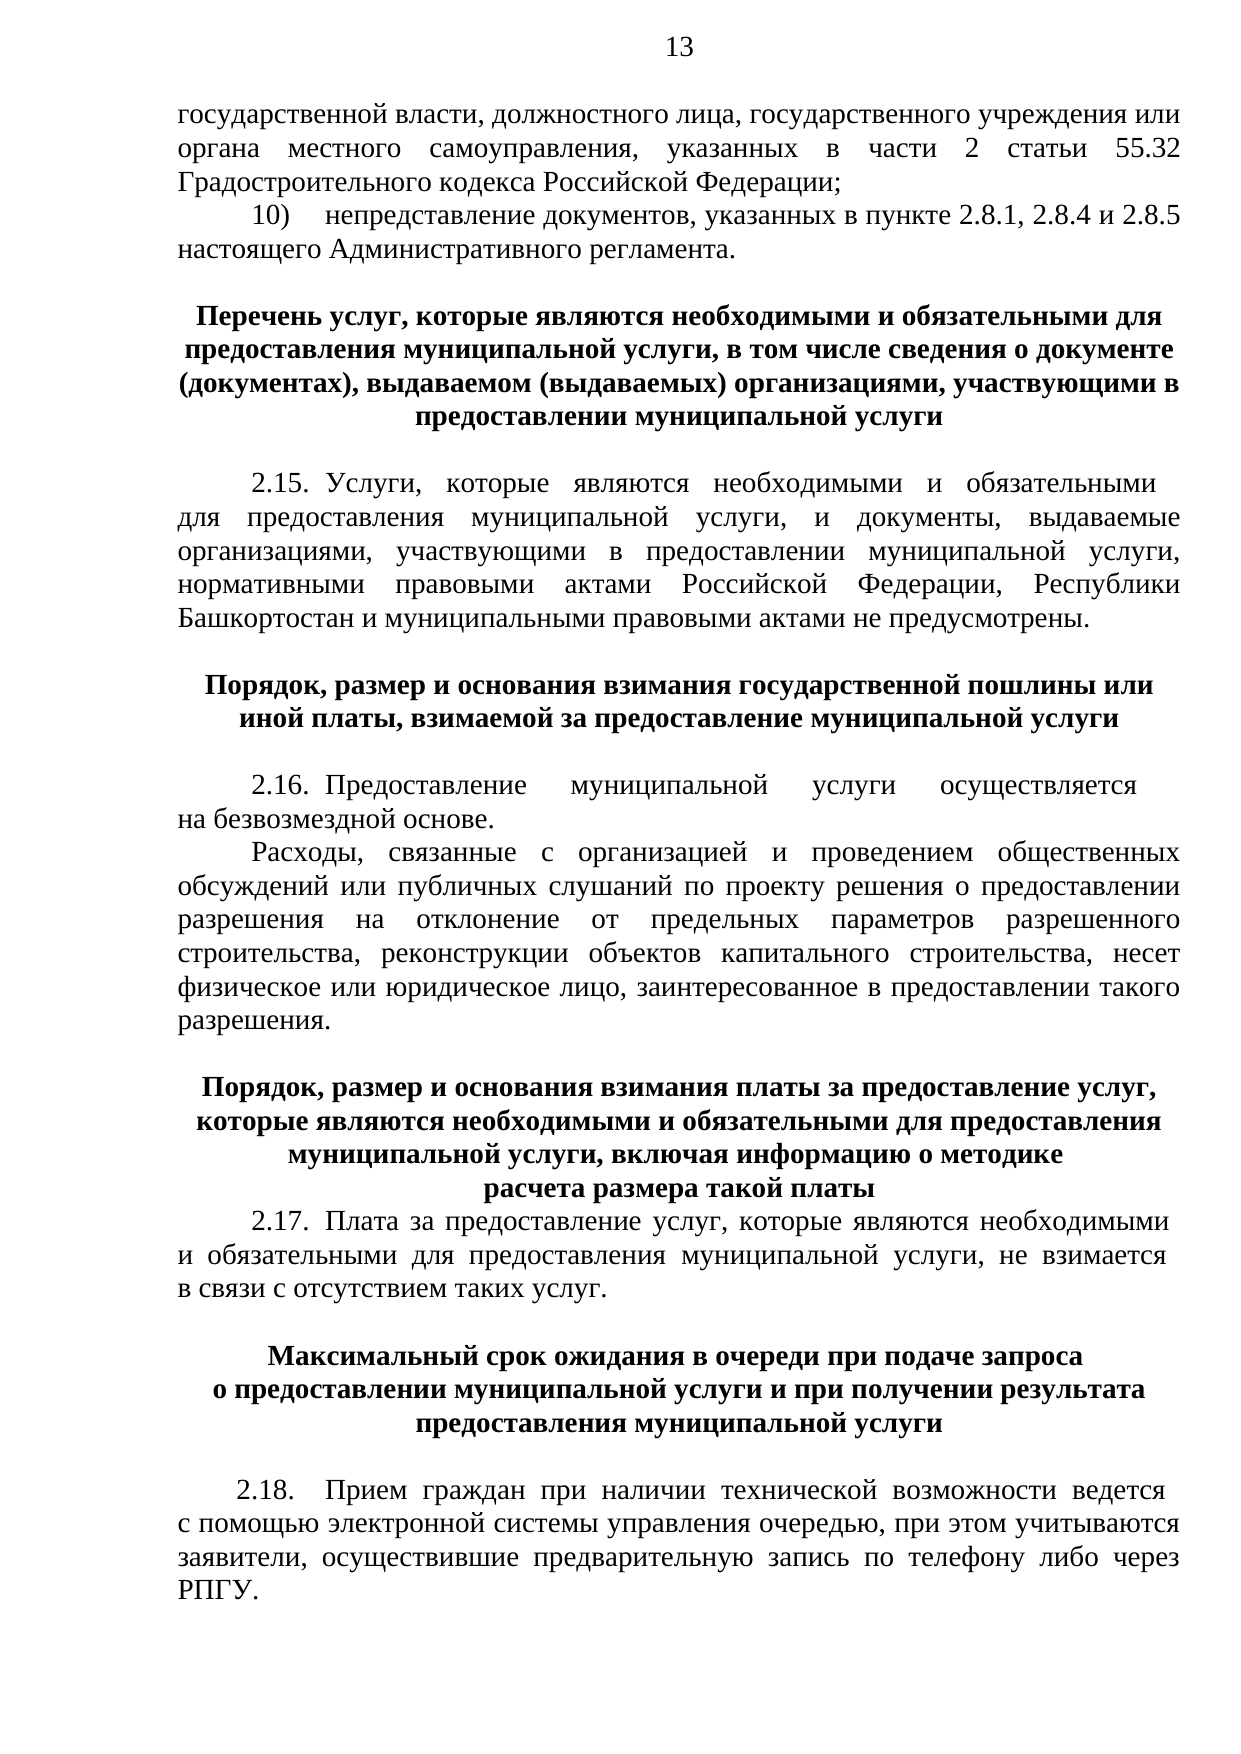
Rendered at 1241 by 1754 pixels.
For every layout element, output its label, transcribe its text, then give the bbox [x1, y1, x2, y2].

list Предоставление муниципальной услуги осуществляется на безвозмездной основе. [177, 767, 1181, 834]
text Максимальный срок ожидания в очереди при подаче запроса о предоставлении муниципальной услуги и при получении результата предоставления муниципальной услуги [177, 1338, 1181, 1438]
text Перечень услуг, которые являются необходимыми и обязательными для предоставления муниципальной услуги, в том числе сведения о документе (документах), выдаваемом (выдаваемых) организациями, участвующими в предоставлении муниципальной услуги [177, 298, 1181, 432]
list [177, 97, 1181, 197]
text Порядок, размер и основания взимания платы за предоставление услуг, которые являются необходимыми и обязательными для предоставления муниципальной услуги, включая информацию о методике расчета размера такой платы [177, 1069, 1181, 1203]
list Плата за предоставление услуг, которые являются необходимыми и обязательными для предоставления муниципальной услуги, не взимается в связи с отсутствием таких услуг. [177, 1203, 1181, 1304]
list Услуги, которые являются необходимыми и обязательными для предоставления муниципальной услуги, и документы, выдаваемые организациями, участвующими в предоставлении муниципальной услуги, нормативными правовыми актами Российской Федерации, Республики Башкортостан и муниципальными правовыми актами не предусмотрены. [177, 466, 1181, 633]
text Порядок, размер и основания взимания государственной пошлины или иной платы, взимаемой за предоставление муниципальной услуги [177, 667, 1181, 734]
list непредставление документов, указанных в пункте 2.8.1, 2.8.4 и 2.8.5 настоящего Административного регламента. [177, 197, 1181, 264]
list Расходы, связанные с организацией и проведением общественных обсуждений или публичных слушаний по проекту решения о предоставлении разрешения на отклонение от предельных параметров разрешенного строительства, реконструкции объектов капитального строительства, несет физическое или юридическое лицо, заинтересованное в предоставлении такого разрешения. [177, 834, 1181, 1036]
list Прием граждан при наличии технической возможности ведется с помощью электронной системы управления очередью, при этом учитываются заявители, осуществившие предварительную запись по телефону либо через РПГУ. [177, 1472, 1181, 1606]
